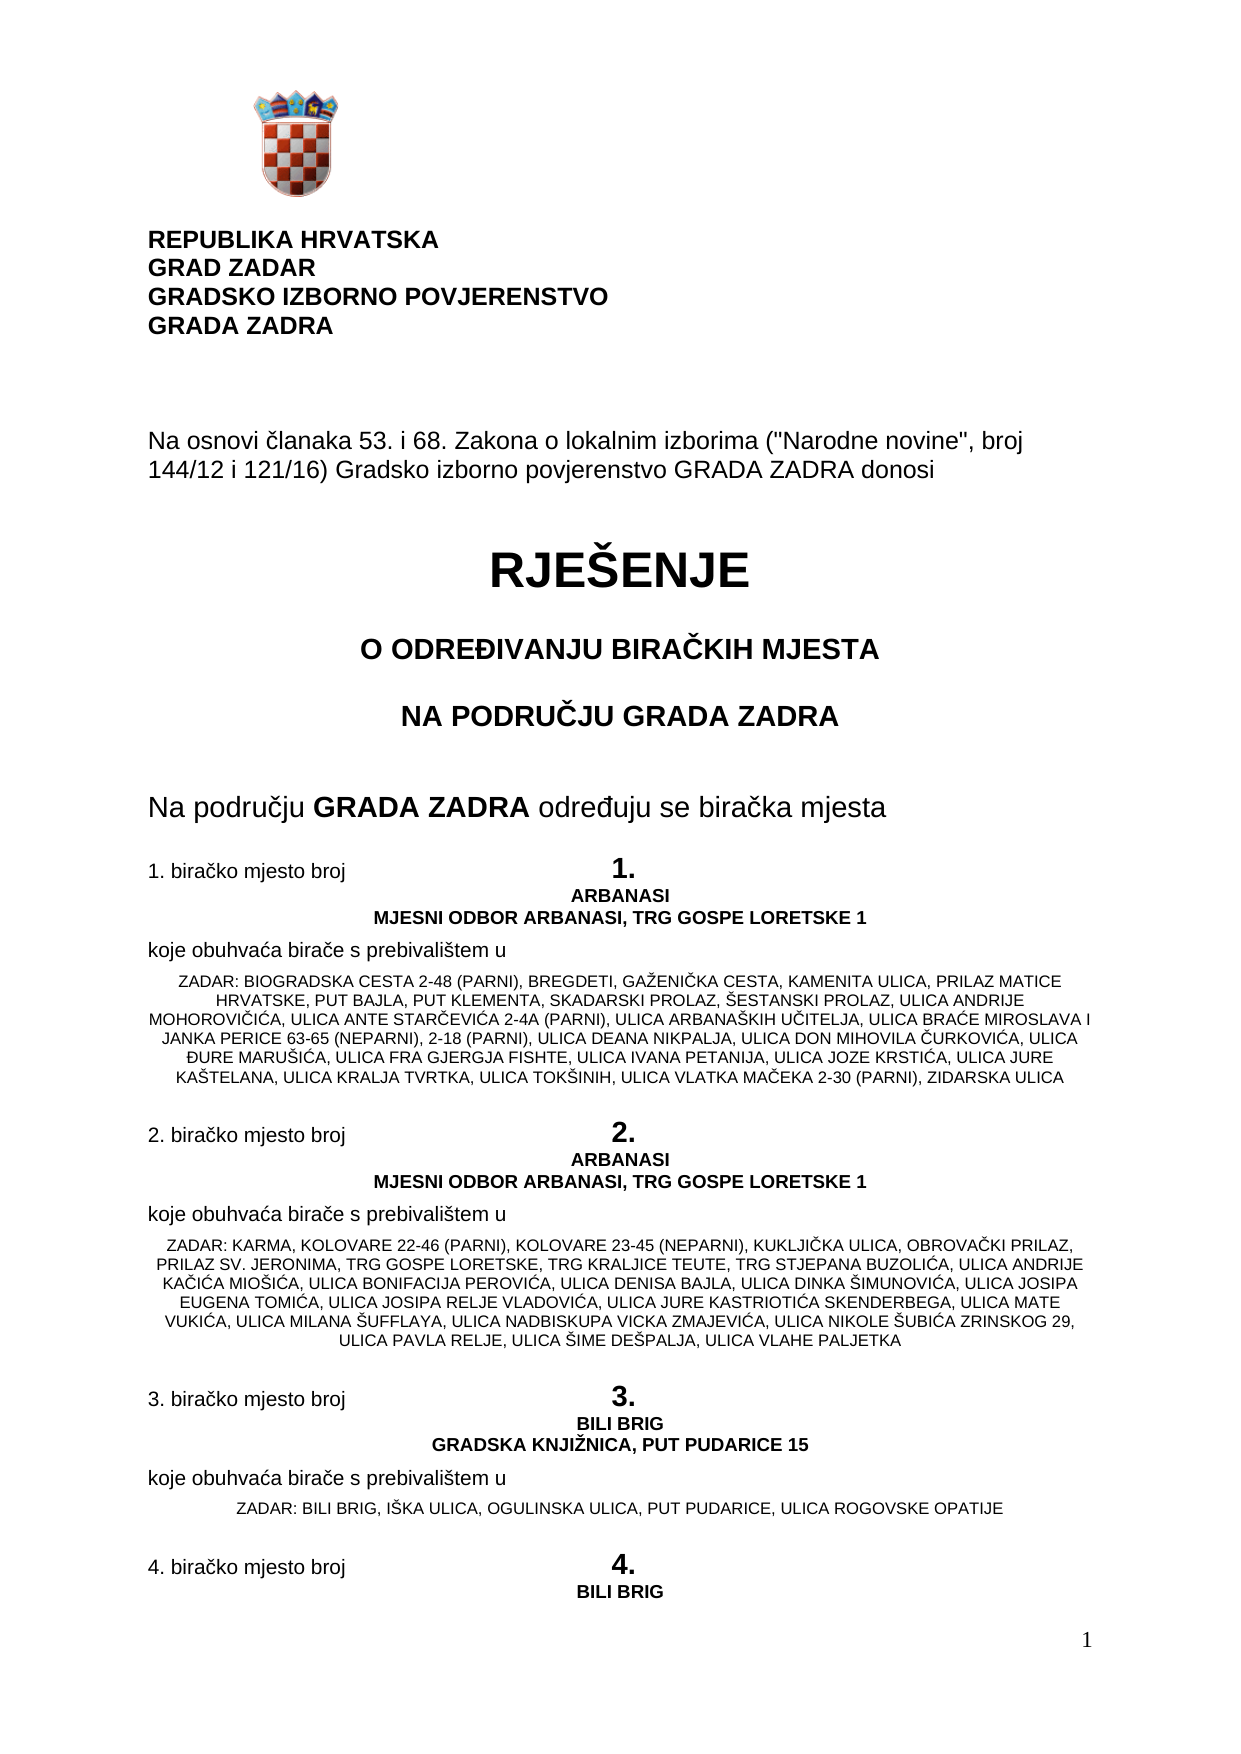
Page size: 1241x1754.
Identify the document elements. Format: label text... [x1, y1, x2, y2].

picture [253, 90, 339, 197]
text REPUBLIKA HRVATSKA [148, 224, 679, 253]
text GRADSKO IZBORNO POVJERENSTVO [148, 282, 812, 311]
table_header 1. biračko mjesto broj 1. ARBANASI MJESNI ODBOR ARBANASI, TRG GOSPE LORETSKE 1 koje obuhvaća birače s prebivalištem u ZADAR: BIOGRADSKA CESTA 2-48 (PARNI), BREGDETI, GAŽENIČKA CESTA, KAMENITA ULICA, PRILAZ MATICE HRVATSKE, PUT BAJLA, PUT KLEMENTA, SKADARSKI PROLAZ, ŠESTANSKI PROLAZ, ULICA ANDRIJE MOHOROVIČIĆA, ULICA ANTE STARČEVIĆA 2-4A (PARNI), ULICA ARBANAŠKIH UČITELJA, ULICA BRAĆE MIROSLAVA I JANKA PERICE 63-65 (NEPARNI), 2-18 (PARNI), ULICA DEANA NIKPALJA, ULICA DON MIHOVILA ČURKOVIĆA, ULICA ĐURE MARUŠIĆA, ULICA FRA GJERGJA FISHTE, ULICA IVANA PETANIJA, ULICA JOZE KRSTIĆA, ULICA JURE KAŠTELANA, ULICA KRALJA TVRTKA, ULICA TOKŠINIH, ULICA VLATKA MAČEKA 2-30 (PARNI), ZIDARSKA ULICA [136, 852, 1104, 1115]
text O ODREĐIVANJU BIRAČKIH MJESTA [148, 632, 1093, 665]
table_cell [136, 1547, 1104, 1602]
text Na osnovi članaka 53. i 68. Zakona o lokalnim izborima ("Narodne novine", broj 144/12 i 121/16) Gradsko izborno povjerenstvo GRADA ZADRA donosi [148, 426, 1093, 483]
text GRADA ZADRA [148, 311, 753, 339]
text Na području GRADA ZADRA određuju se biračka mjesta [148, 790, 1093, 823]
text RJEŠENJE [148, 541, 1093, 598]
text GRAD ZADAR [148, 253, 783, 282]
table_cell 3. biračko mjesto broj 3. BILI BRIG GRADSKA KNJIŽNICA, PUT PUDARICE 15 koje obuhvaća birače s prebivalištem u ZADAR: BILI BRIG, IŠKA ULICA, OGULINSKA ULICA, PUT PUDARICE, ULICA ROGOVSKE OPATIJE [136, 1379, 1104, 1547]
table_cell 2. biračko mjesto broj 2. ARBANASI MJESNI ODBOR ARBANASI, TRG GOSPE LORETSKE 1 koje obuhvaća birače s prebivalištem u ZADAR: KARMA, KOLOVARE 22-46 (PARNI), KOLOVARE 23-45 (NEPARNI), KUKLJIČKA ULICA, OBROVAČKI PRILAZ, PRILAZ SV. JERONIMA, TRG GOSPE LORETSKE, TRG KRALJICE TEUTE, TRG STJEPANA BUZOLIĆA, ULICA ANDRIJE KAČIĆA MIOŠIĆA, ULICA BONIFACIJA PEROVIĆA, ULICA DENISA BAJLA, ULICA DINKA ŠIMUNOVIĆA, ULICA JOSIPA EUGENA TOMIĆA, ULICA JOSIPA RELJE VLADOVIĆA, ULICA JURE KASTRIOTIĆA SKENDERBEGA, ULICA MATE VUKIĆA, ULICA MILANA ŠUFFLAYA, ULICA NADBISKUPA VICKA ZMAJEVIĆA, ULICA NIKOLE ŠUBIĆA ZRINSKOG 29, ULICA PAVLA RELJE, ULICA ŠIME DEŠPALJA, ULICA VLAHE PALJETKA [136, 1115, 1104, 1379]
text NA PODRUČJU GRADA ZADRA [148, 699, 1093, 732]
